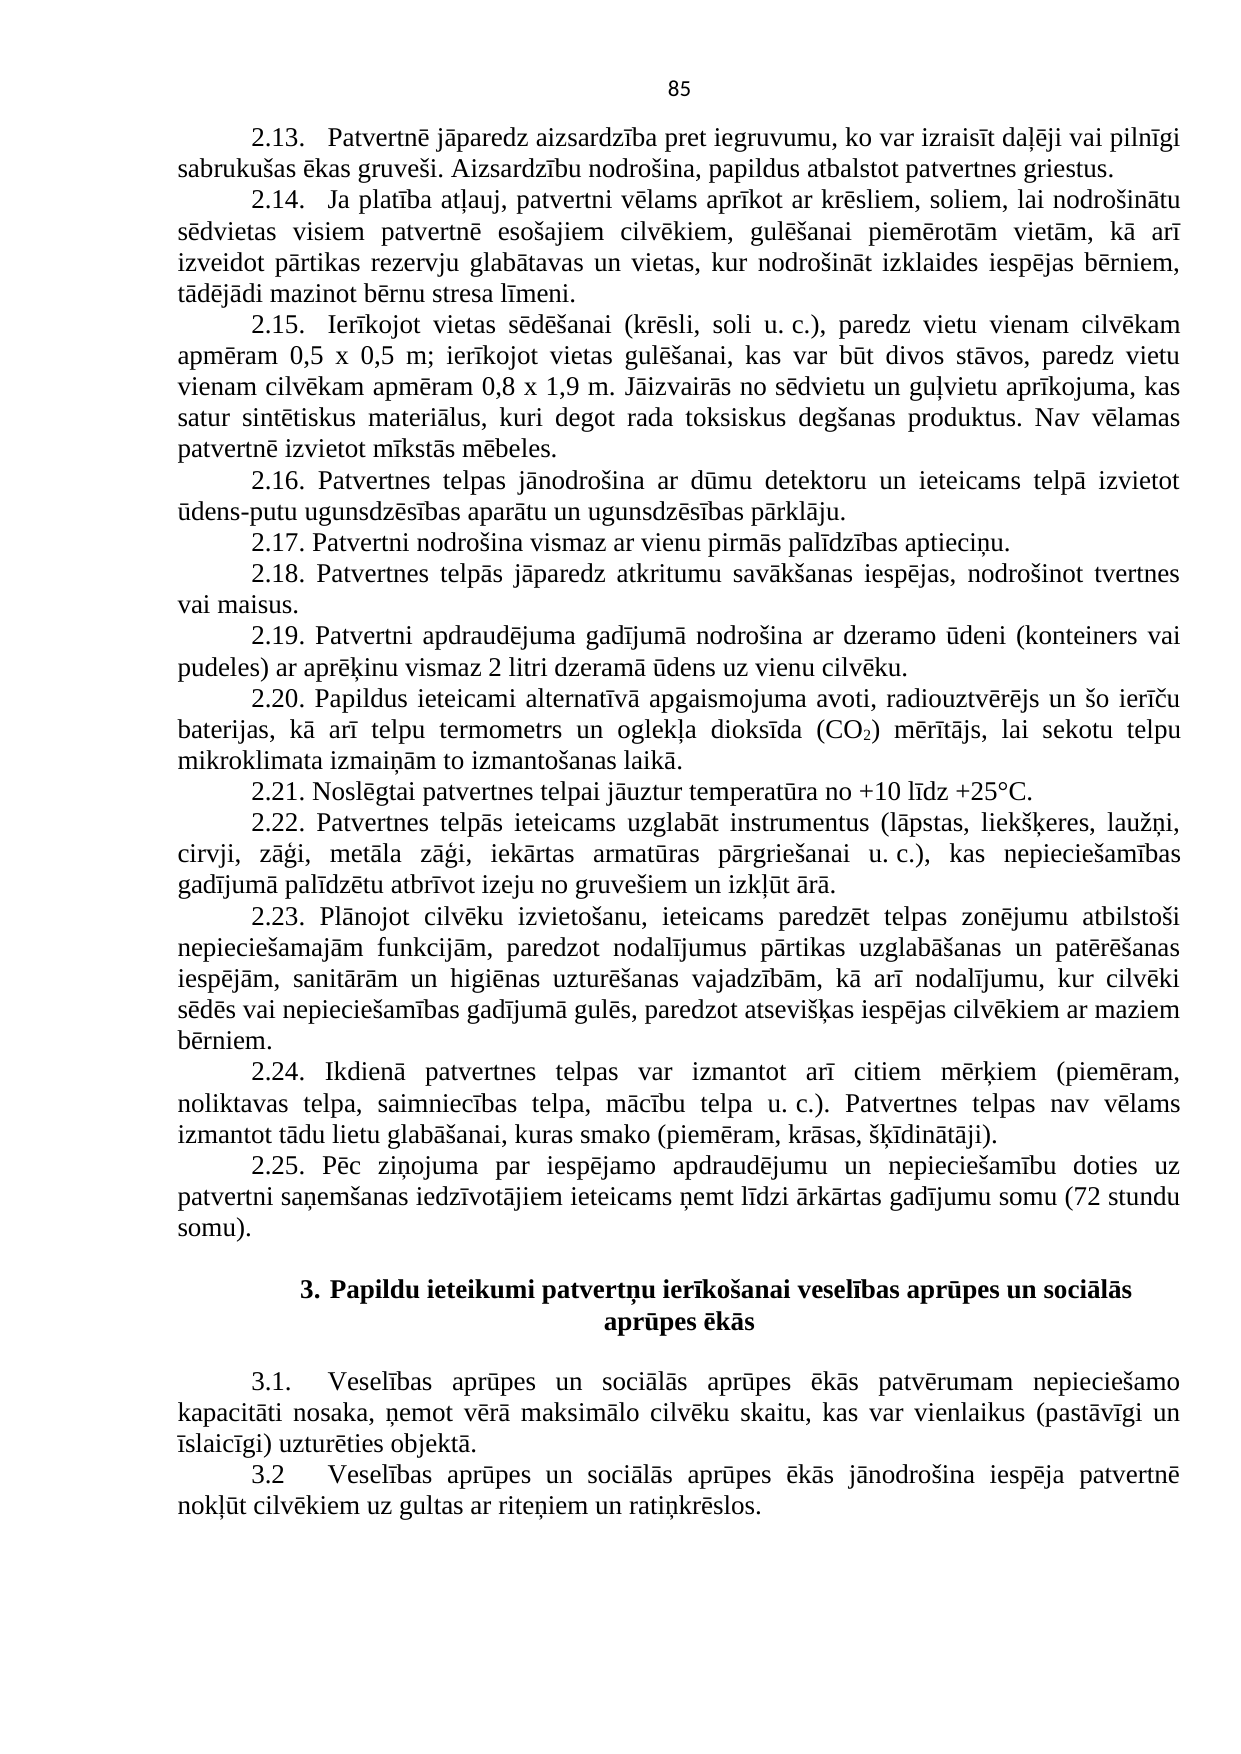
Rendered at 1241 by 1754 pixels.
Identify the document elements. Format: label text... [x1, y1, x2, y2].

text 2.17. Patvertni nodrošina vismaz ar vienu pirmās palīdzības aptieciņu. [177, 526, 1181, 557]
text 3.2 Veselības aprūpes un sociālās aprūpes ēkās jānodrošina iespēja patvertnē nokļūt cilvēkiem uz gultas ar riteņiem un ratiņkrēslos. [177, 1458, 1181, 1520]
text 2.22. Patvertnes telpās ieteicams uzglabāt instrumentus (lāpstas, liekšķeres, laužņi, cirvji, zāģi, metāla zāģi, iekārtas armatūras pārgriešanai u. c.), kas nepieciešamības gadījumā palīdzētu atbrīvot izeju no gruvešiem un izkļūt ārā. [177, 806, 1181, 900]
text 2.19. Patvertni apdraudējuma gadījumā nodrošina ar dzeramo ūdeni (konteiners vai pudeles) ar aprēķinu vismaz 2 litri dzeramā ūdens uz vienu cilvēku. [177, 619, 1181, 682]
list Papildu ieteikumi patvertņu ierīkošanai veselības aprūpes un sociālās aprūpes ēkās [177, 1273, 1181, 1336]
text 2.21. Noslēgtai patvertnes telpai jāuztur temperatūra no +10 līdz +25°C. [177, 775, 1181, 806]
text 2.23. Plānojot cilvēku izvietošanu, ieteicams paredzēt telpas zonējumu atbilstoši nepieciešamajām funkcijām, paredzot nodalījumus pārtikas uzglabāšanas un patērēšanas iespējām, sanitārām un higiēnas uzturēšanas vajadzībām, kā arī nodalījumu, kur cilvēki sēdēs vai nepieciešamības gadījumā gulēs, paredzot atsevišķas iespējas cilvēkiem ar maziem bērniem. [177, 900, 1181, 1056]
text 2.13. Patvertnē jāparedz aizsardzība pret iegruvumu, ko var izraisīt daļēji vai pilnīgi sabrukušas ēkas gruveši. Aizsardzību nodrošina, papildus atbalstot patvertnes griestus. [177, 121, 1181, 183]
text 2.15. Ierīkojot vietas sēdēšanai (krēsli, soli u. c.), paredz vietu vienam cilvēkam apmēram 0,5 x 0,5 m; ierīkojot vietas gulēšanai, kas var būt divos stāvos, paredz vietu vienam cilvēkam apmēram 0,8 x 1,9 m. Jāizvairās no sēdvietu un guļvietu aprīkojuma, kas satur sintētiskus materiālus, kuri degot rada toksiskus degšanas produktus. Nav vēlamas patvertnē izvietot mīkstās mēbeles. [177, 308, 1181, 464]
text 2.14. Ja platība atļauj, patvertni vēlams aprīkot ar krēsliem, soliem, lai nodrošinātu sēdvietas visiem patvertnē esošajiem cilvēkiem, gulēšanai piemērotām vietām, kā arī izveidot pārtikas rezervju glabātavas un vietas, kur nodrošināt izklaides iespējas bērniem, tādējādi mazinot bērnu stresa līmeni. [177, 183, 1181, 308]
text 2.20. Papildus ieteicami alternatīvā apgaismojuma avoti, radiouztvērējs un šo ierīču baterijas, kā arī telpu termometrs un oglekļa dioksīda (CO2) mērītājs, lai sekotu telpu mikroklimata izmaiņām to izmantošanas laikā. [177, 682, 1181, 775]
text 2.24. Ikdienā patvertnes telpas var izmantot arī citiem mērķiem (piemēram, noliktavas telpa, saimniecības telpa, mācību telpa u. c.). Patvertnes telpas nav vēlams izmantot tādu lietu glabāšanai, kuras smako (piemēram, krāsas, šķīdinātāji). [177, 1056, 1181, 1149]
text 3.1. Veselības aprūpes un sociālās aprūpes ēkās patvērumam nepieciešamo kapacitāti nosaka, ņemot vērā maksimālo cilvēku skaitu, kas var vienlaikus (pastāvīgi un īslaicīgi) uzturēties objektā. [177, 1364, 1181, 1458]
text 2.25. Pēc ziņojuma par iespējamo apdraudējumu un nepieciešamību doties uz patvertni saņemšanas iedzīvotājiem ieteicams ņemt līdzi ārkārtas gadījumu somu (72 stundu somu). [177, 1149, 1181, 1242]
text 2.18. Patvertnes telpās jāparedz atkritumu savākšanas iespējas, nodrošinot tvertnes vai maisus. [177, 557, 1181, 619]
text 2.16. Patvertnes telpas jānodrošina ar dūmu detektoru un ieteicams telpā izvietot ūdens-putu ugunsdzēsības aparātu un ugunsdzēsības pārklāju. [177, 464, 1181, 526]
